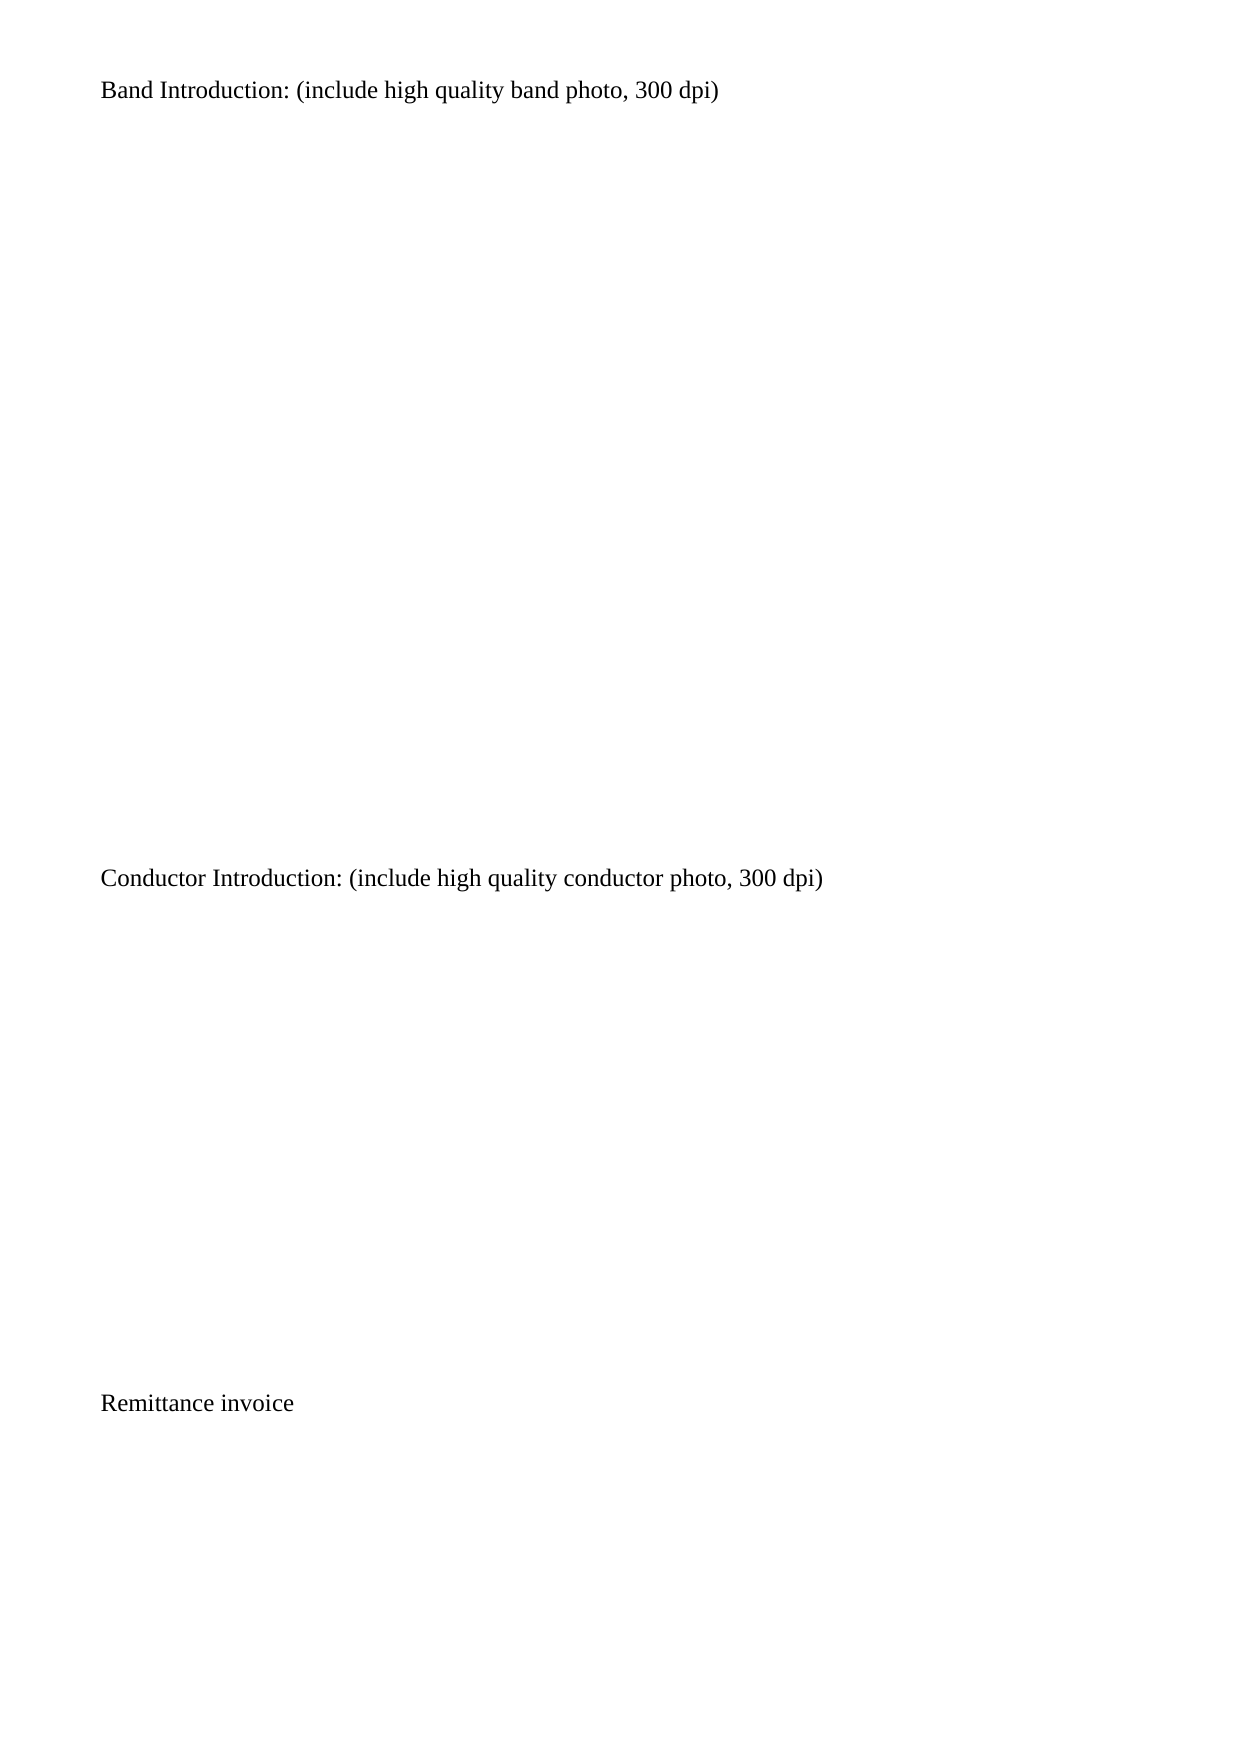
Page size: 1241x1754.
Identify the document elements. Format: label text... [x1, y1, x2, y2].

text Conductor Introduction: (include high quality conductor photo, 300 dpi) [100, 858, 1140, 896]
text Band Introduction: (include high quality band photo, 300 dpi) [100, 71, 1140, 108]
text Remittance invoice [100, 1383, 1140, 1421]
